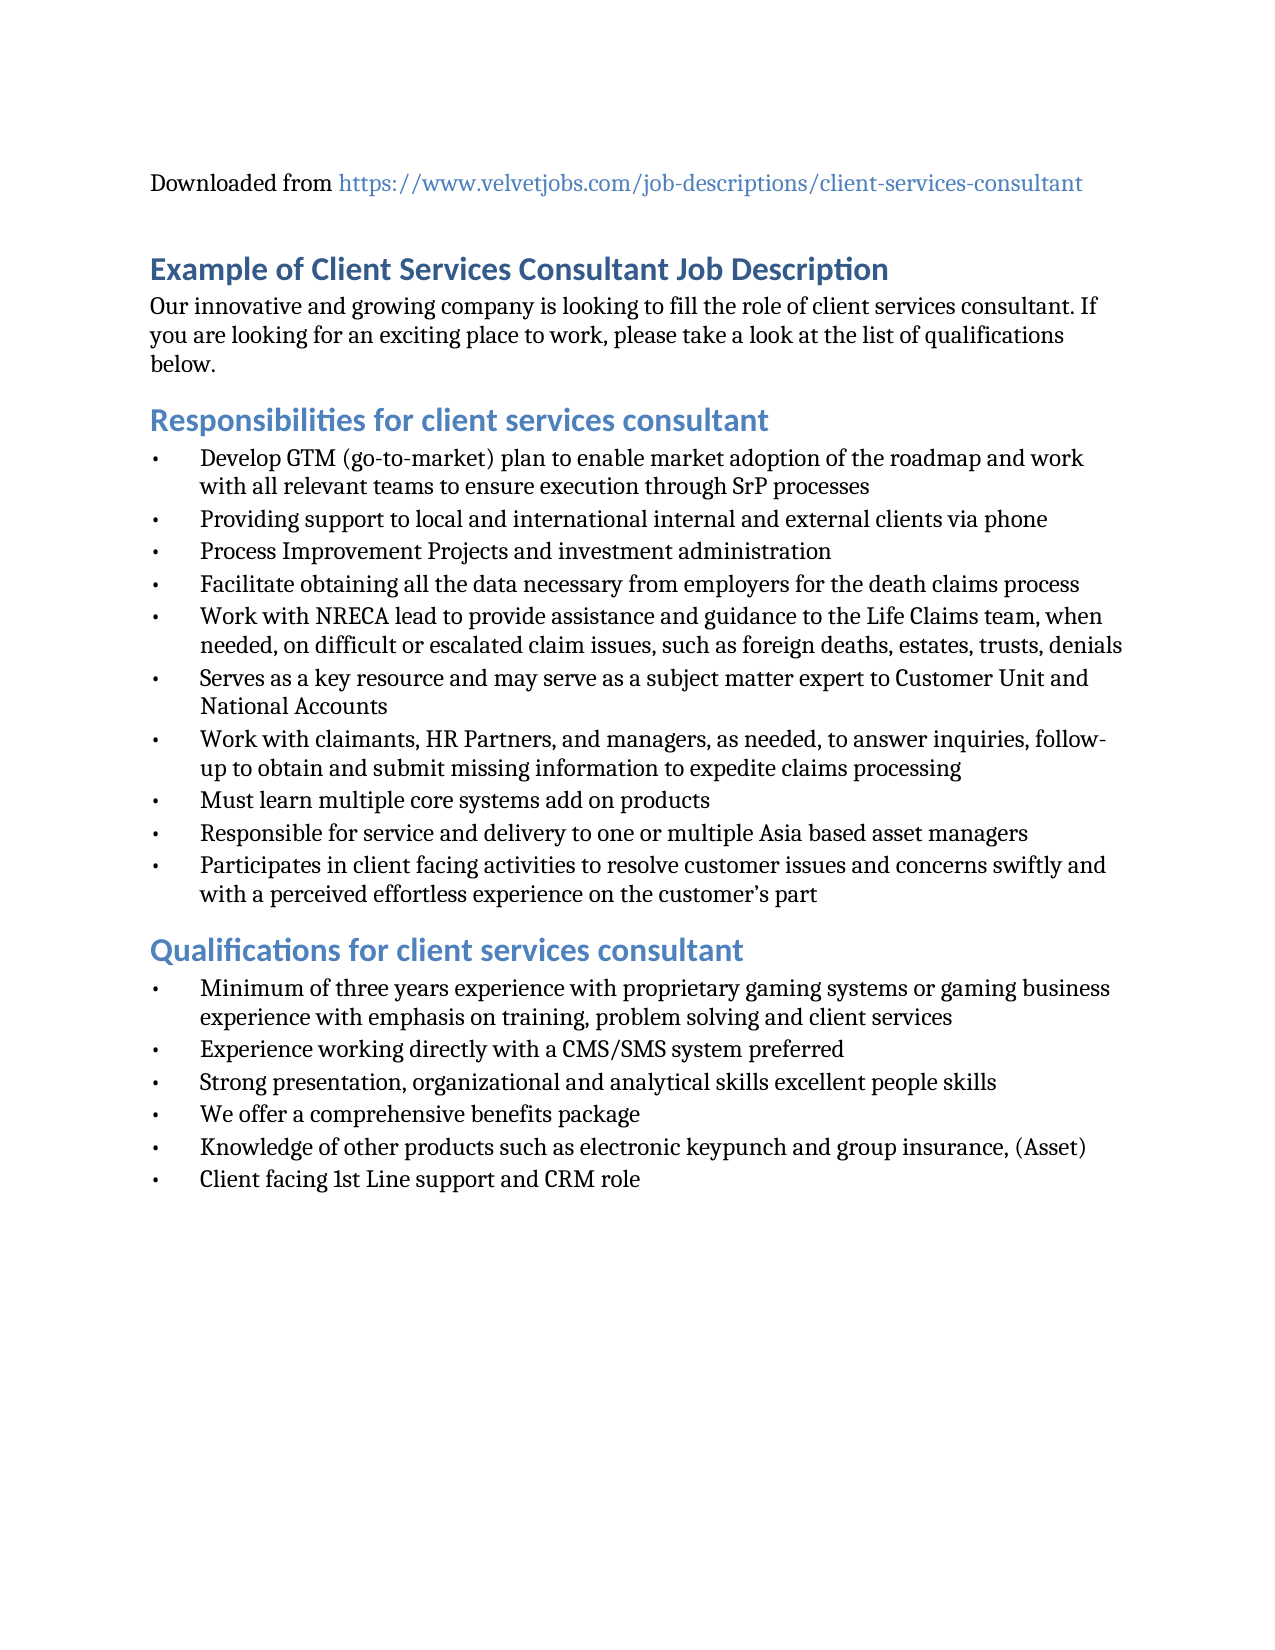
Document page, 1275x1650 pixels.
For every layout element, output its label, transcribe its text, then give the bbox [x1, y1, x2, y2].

subtitle Example of Client Services Consultant Job Description [150, 247, 1125, 288]
list Must learn multiple core systems add on products [150, 786, 1125, 815]
list Process Improvement Projects and investment administration [150, 537, 1125, 566]
subtitle Qualifications for client services consultant [150, 929, 1125, 970]
list Work with NRECA lead to provide assistance and guidance to the Life Claims team, when needed, on difficult or escalated claim issues, such as foreign deaths, estates, trusts, denials [150, 602, 1125, 660]
list Develop GTM (go-to-market) plan to enable market adoption of the roadmap and work with all relevant teams to ensure execution through SrP processes [150, 443, 1125, 501]
list Work with claimants, HR Partners, and managers, as needed, to answer inquiries, follow-up to obtain and submit missing information to expedite claims processing [150, 725, 1125, 782]
list Strong presentation, organizational and analytical skills excellent people skills [150, 1068, 1125, 1096]
list Participates in client facing activities to resolve customer issues and concerns swiftly and with a perceived effortless experience on the customer’s part [150, 851, 1125, 908]
text Downloaded from https://www.velvetjobs.com/job-descriptions/client-services-consultant [150, 169, 1125, 197]
list Providing support to local and international internal and external clients via phone [150, 505, 1125, 533]
list We offer a comprehensive benefits package [150, 1100, 1125, 1129]
list Responsible for service and delivery to one or multiple Asia based asset managers [150, 818, 1125, 847]
list Facilitate obtaining all the data necessary from employers for the death claims process [150, 570, 1125, 598]
text Our innovative and growing company is looking to fill the role of client services consultant. If you are looking for an exciting place to work, please take a look at the list of qualifications below. [150, 292, 1125, 378]
list Knowledge of other products such as electronic keypunch and group insurance, (Asset) [150, 1133, 1125, 1161]
list Minimum of three years experience with proprietary gaming systems or gaming business experience with emphasis on training, problem solving and client services [150, 974, 1125, 1031]
subtitle Responsibilities for client services consultant [150, 399, 1125, 440]
list Experience working directly with a CMS/SMS system preferred [150, 1035, 1125, 1064]
list Client facing 1st Line support and CRM role [150, 1165, 1125, 1194]
list Serves as a key resource and may serve as a subject matter expert to Customer Unit and National Accounts [150, 663, 1125, 721]
